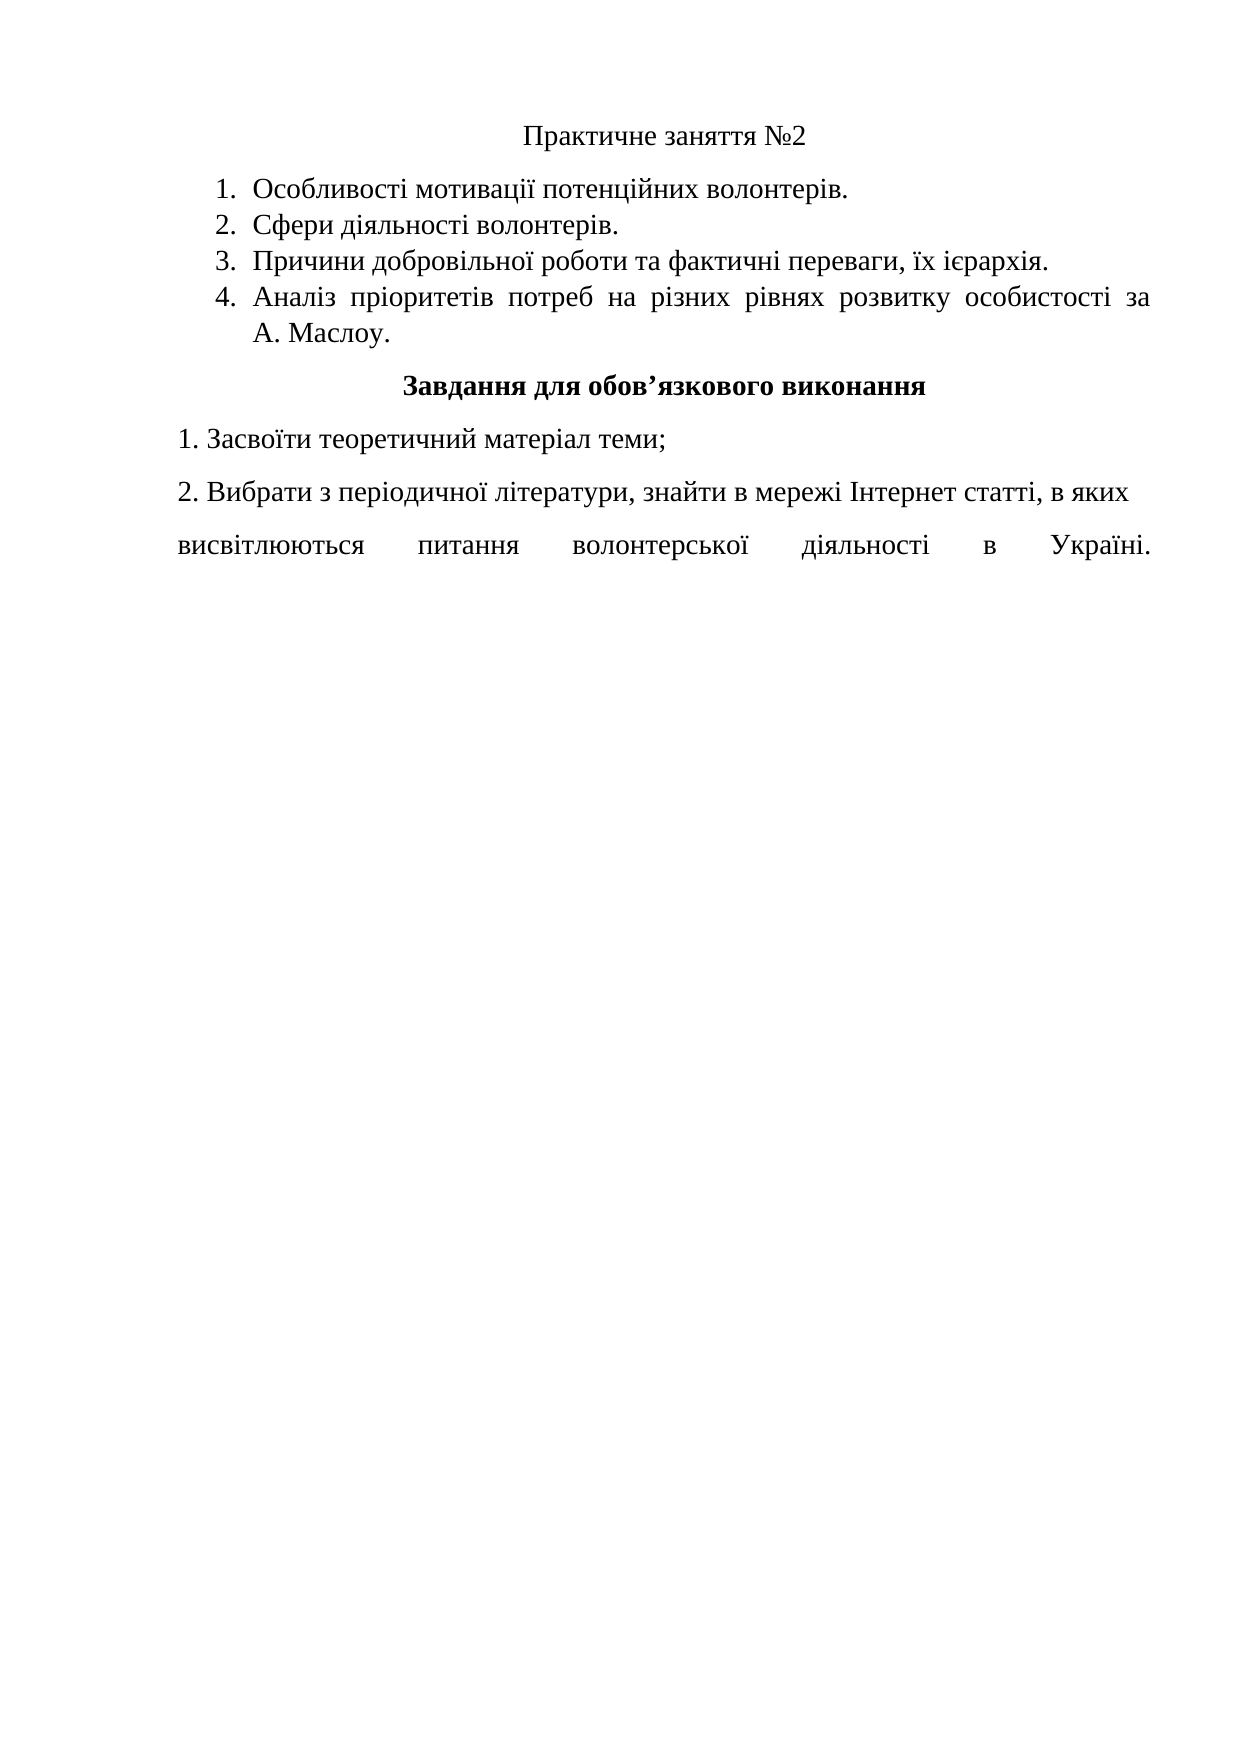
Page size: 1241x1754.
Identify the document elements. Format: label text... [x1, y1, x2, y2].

text 1. Засвоїти теоретичний матеріал теми; [177, 421, 1152, 455]
text висвітлюються питання волонтерської діяльності в Україні. [177, 527, 1152, 591]
text Практичне заняття №2 [177, 118, 1152, 152]
list Сфери діяльності волонтерів. [215, 207, 1152, 241]
text Завдання для обов’язкового виконання [177, 368, 1152, 402]
list Причини добровільної роботи та фактичні переваги, їх ієрархія. [215, 243, 1152, 277]
list Аналіз пріоритетів потреб на різних рівнях розвитку особистості за А. Маслоу. [215, 279, 1152, 349]
text 2. Вибрати з періодичної літератури, знайти в мережі Інтернет статті, в яких [177, 474, 1152, 507]
list Особливості мотивації потенційних волонтерів. [215, 171, 1152, 204]
